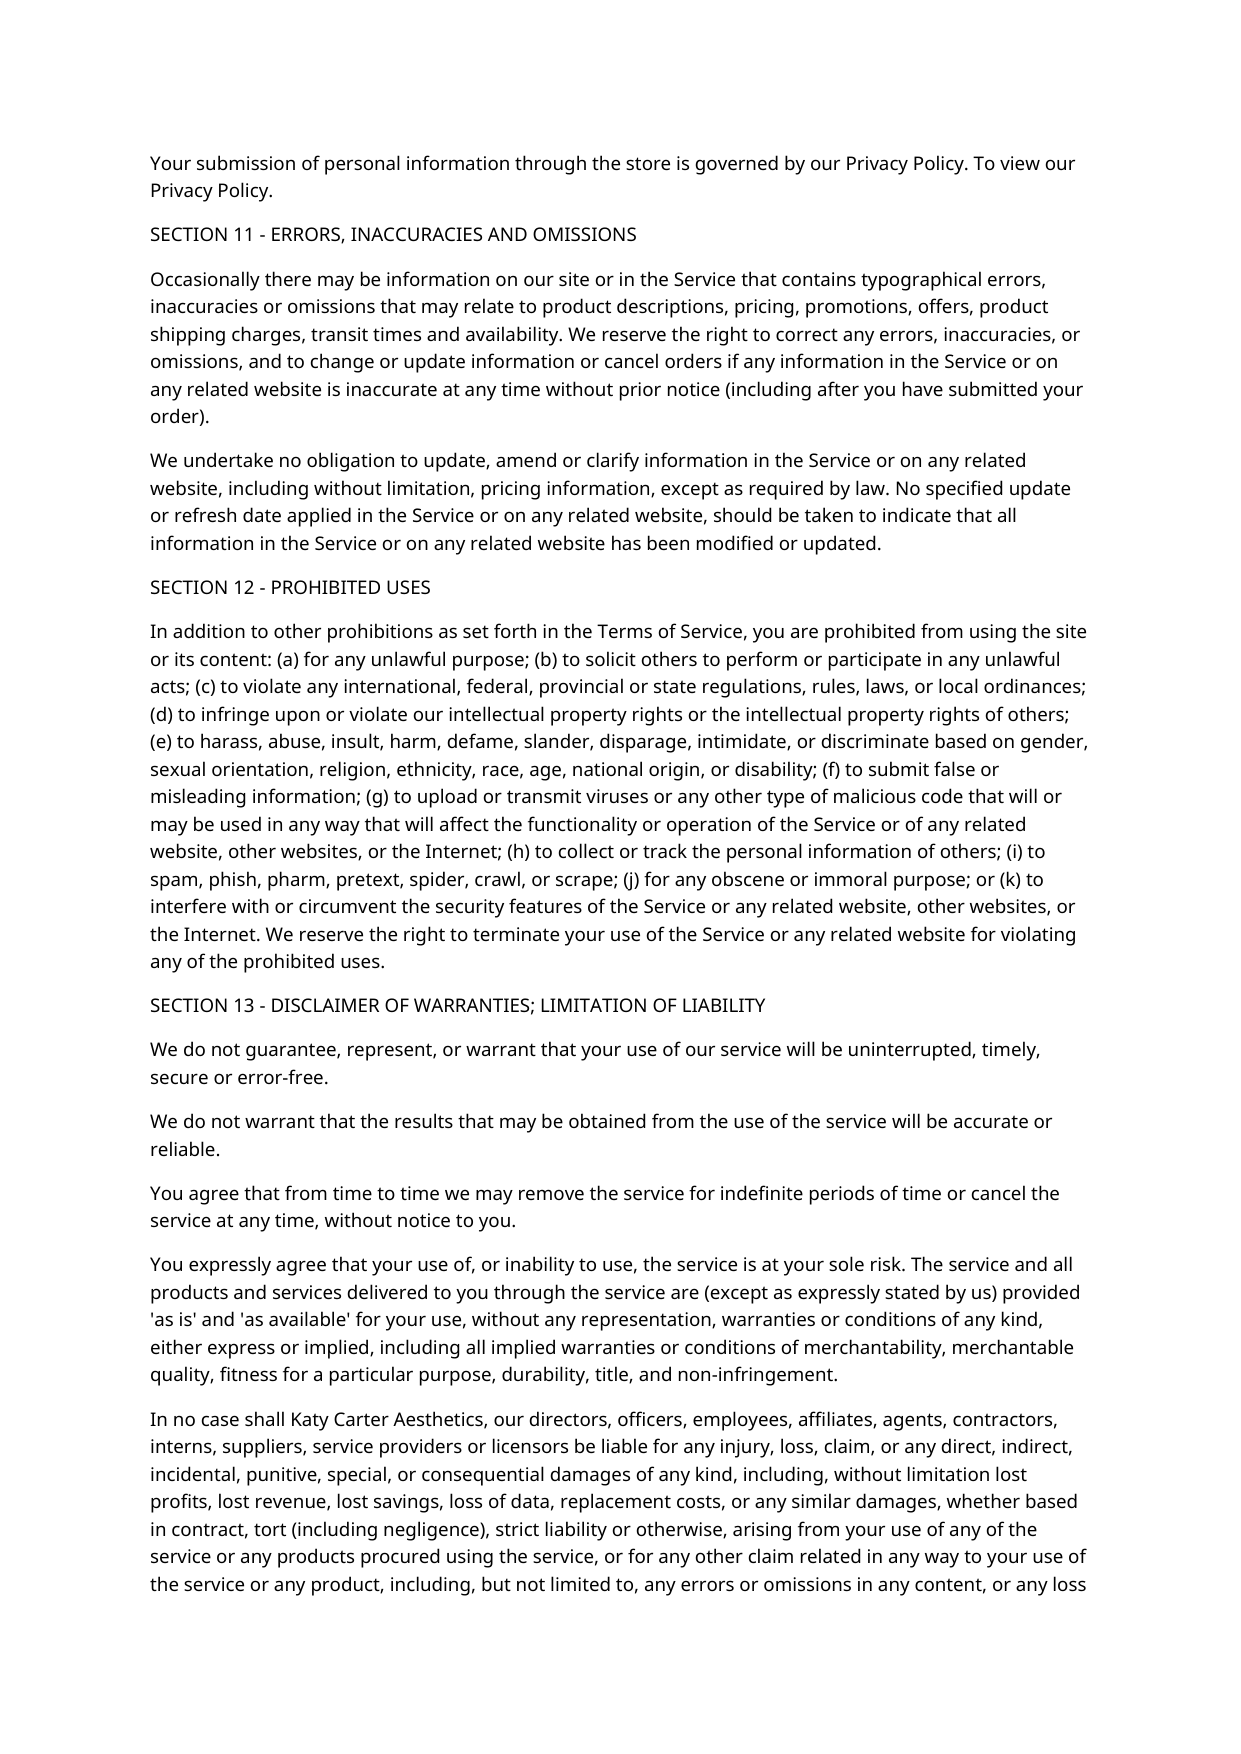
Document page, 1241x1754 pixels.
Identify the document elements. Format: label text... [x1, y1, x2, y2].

text We do not warrant that the results that may be obtained from the use of the service will be accurate or reliable. [150, 1108, 1090, 1161]
text We undertake no obligation to update, amend or clarify information in the Service or on any related website, including without limitation, pricing information, except as required by law. No specified update or refresh date applied in the Service or on any related website, should be taken to indicate that all information in the Service or on any related website has been modified or updated. [150, 447, 1090, 556]
text In addition to other prohibitions as set forth in the Terms of Service, you are prohibited from using the site or its content: (a) for any unlawful purpose; (b) to solicit others to perform or participate in any unlawful acts; (c) to violate any international, federal, provincial or state regulations, rules, laws, or local ordinances; (d) to infringe upon or violate our intellectual property rights or the intellectual property rights of others; (e) to harass, abuse, insult, harm, defame, slander, disparage, intimidate, or discriminate based on gender, sexual orientation, religion, ethnicity, race, age, national origin, or disability; (f) to submit false or misleading information; (g) to upload or transmit viruses or any other type of malicious code that will or may be used in any way that will affect the functionality or operation of the Service or of any related website, other websites, or the Internet; (h) to collect or track the personal information of others; (i) to spam, phish, pharm, pretext, spider, crawl, or scrape; (j) for any obscene or immoral purpose; or (k) to interfere with or circumvent the security features of the Service or any related website, other websites, or the Internet. We reserve the right to terminate your use of the Service or any related website for violating any of the prohibited uses. [150, 618, 1090, 974]
text SECTION 11 - ERRORS, INACCURACIES AND OMISSIONS [150, 222, 1090, 247]
text Your submission of personal information through the store is governed by our Privacy Policy. To view our Privacy Policy. [150, 150, 1090, 203]
text Occasionally there may be information on our site or in the Service that contains typographical errors, inaccuracies or omissions that may relate to product descriptions, pricing, promotions, offers, product shipping charges, transit times and availability. We reserve the right to correct any errors, inaccuracies, or omissions, and to change or update information or cancel orders if any information in the Service or on any related website is inaccurate at any time without prior notice (including after you have submitted your order). [150, 266, 1090, 429]
text You agree that from time to time we may remove the service for indefinite periods of time or cancel the service at any time, without notice to you. [150, 1180, 1090, 1233]
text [150, 1406, 1090, 1596]
text You expressly agree that your use of, or inability to use, the service is at your sole risk. The service and all products and services delivered to you through the service are (except as expressly stated by us) provided 'as is' and 'as available' for your use, without any representation, warranties or conditions of any kind, either express or implied, including all implied warranties or conditions of merchantability, merchantable quality, fitness for a particular purpose, durability, title, and non-infringement. [150, 1252, 1090, 1387]
text SECTION 12 - PROHIBITED USES [150, 574, 1090, 600]
text We do not guarantee, represent, or warrant that your use of our service will be uninterrupted, timely, secure or error-free. [150, 1037, 1090, 1090]
text SECTION 13 - DISCLAIMER OF WARRANTIES; LIMITATION OF LIABILITY [150, 992, 1090, 1018]
